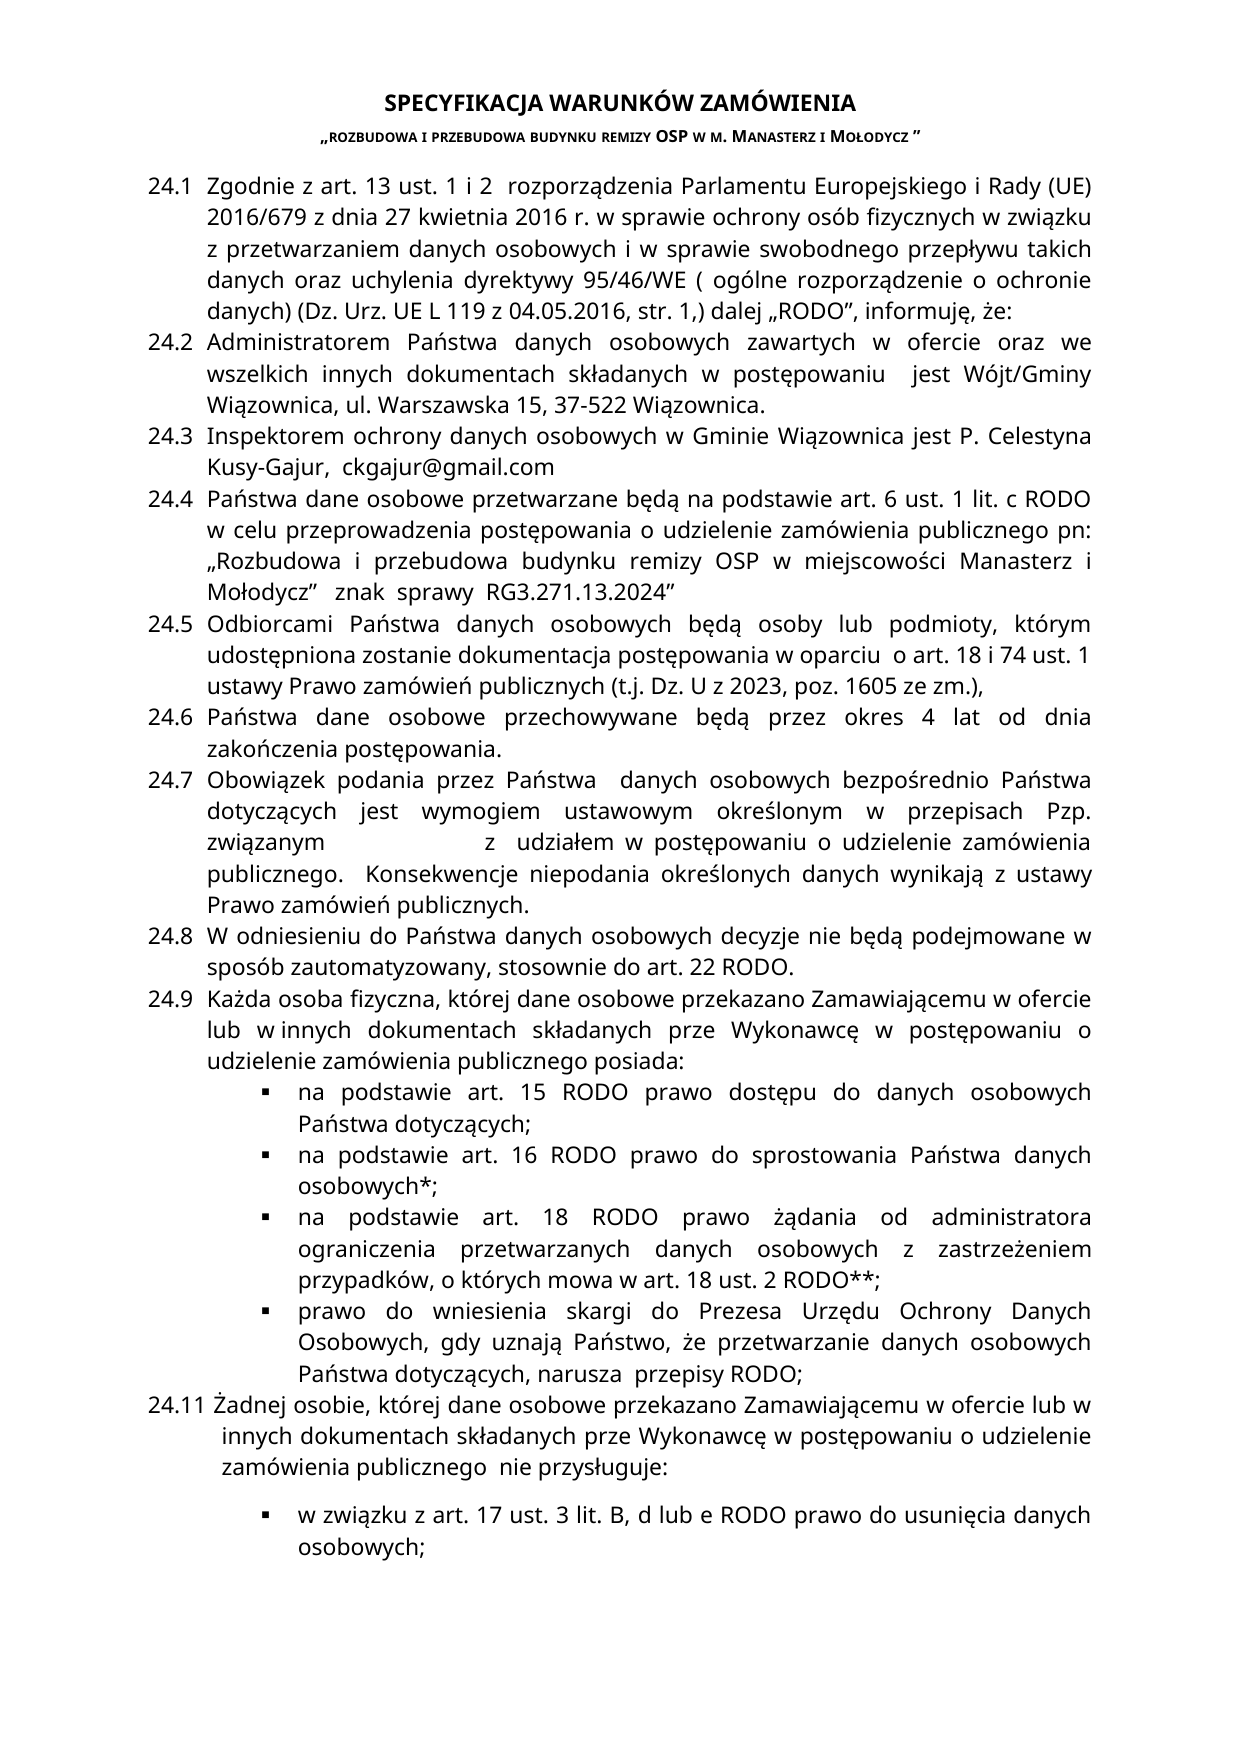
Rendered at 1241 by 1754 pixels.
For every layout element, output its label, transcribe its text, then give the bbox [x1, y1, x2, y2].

list w związku z art. 17 ust. 3 lit. B, d lub e RODO prawo do usunięcia danych osobowych; [260, 1499, 1093, 1562]
list Obowiązek podania przez Państwa danych osobowych bezpośrednio Państwa dotyczących jest wymogiem ustawowym określonym w przepisach Pzp. związanym z udziałem w postępowaniu o udzielenie zamówienia publicznego. Konsekwencje niepodania określonych danych wynikają z ustawy Prawo zamówień publicznych. [148, 764, 1093, 920]
list na podstawie art. 16 RODO prawo do sprostowania Państwa danych osobowych*; [260, 1139, 1093, 1201]
list na podstawie art. 18 RODO prawo żądania od administratora ograniczenia przetwarzanych danych osobowych z zastrzeżeniem przypadków, o których mowa w art. 18 ust. 2 RODO**; [260, 1201, 1093, 1295]
list na podstawie art. 15 RODO prawo dostępu do danych osobowych Państwa dotyczących; [260, 1076, 1093, 1139]
list Każda osoba fizyczna, której dane osobowe przekazano Zamawiającemu w ofercie lub w innych dokumentach składanych prze Wykonawcę w postępowaniu o udzielenie zamówienia publicznego posiada: [148, 982, 1093, 1076]
list Inspektorem ochrony danych osobowych w Gminie Wiązownica jest P. Celestyna Kusy-Gajur, ckgajur@gmail.com [148, 420, 1093, 482]
list Państwa dane osobowe przechowywane będą przez okres 4 lat od dnia zakończenia postępowania. [148, 701, 1093, 764]
list Odbiorcami Państwa danych osobowych będą osoby lub podmioty, którym udostępniona zostanie dokumentacja postępowania w oparciu o art. 18 i 74 ust. 1 ustawy Prawo zamówień publicznych (t.j. Dz. U z 2023, poz. 1605 ze zm.), [148, 607, 1093, 701]
list prawo do wniesienia skargi do Prezesa Urzędu Ochrony Danych Osobowych, gdy uznają Państwo, że przetwarzanie danych osobowych Państwa dotyczących, narusza przepisy RODO; [260, 1295, 1093, 1389]
list Zgodnie z art. 13 ust. 1 i 2 rozporządzenia Parlamentu Europejskiego i Rady (UE) 2016/679 z dnia 27 kwietnia 2016 r. w sprawie ochrony osób fizycznych w związku z przetwarzaniem danych osobowych i w sprawie swobodnego przepływu takich danych oraz uchylenia dyrektywy 95/46/WE ( ogólne rozporządzenie o ochronie danych) (Dz. Urz. UE L 119 z 04.05.2016, str. 1,) dalej „RODO”, informuję, że: [148, 170, 1093, 326]
text 24.11 Żadnej osobie, której dane osobowe przekazano Zamawiającemu w ofercie lub w innych dokumentach składanych prze Wykonawcę w postępowaniu o udzielenie zamówienia publicznego nie przysługuje: [148, 1389, 1093, 1482]
list Państwa dane osobowe przetwarzane będą na podstawie art. 6 ust. 1 lit. c RODO w celu przeprowadzenia postępowania o udzielenie zamówienia publicznego pn: „Rozbudowa i przebudowa budynku remizy OSP w miejscowości Manasterz i Mołodycz” znak sprawy RG3.271.13.2024” [148, 482, 1093, 607]
list W odniesieniu do Państwa danych osobowych decyzje nie będą podejmowane w sposób zautomatyzowany, stosownie do art. 22 RODO. [148, 920, 1093, 982]
list Administratorem Państwa danych osobowych zawartych w ofercie oraz we wszelkich innych dokumentach składanych w postępowaniu jest Wójt/Gminy Wiązownica, ul. Warszawska 15, 37-522 Wiązownica. [148, 326, 1093, 420]
